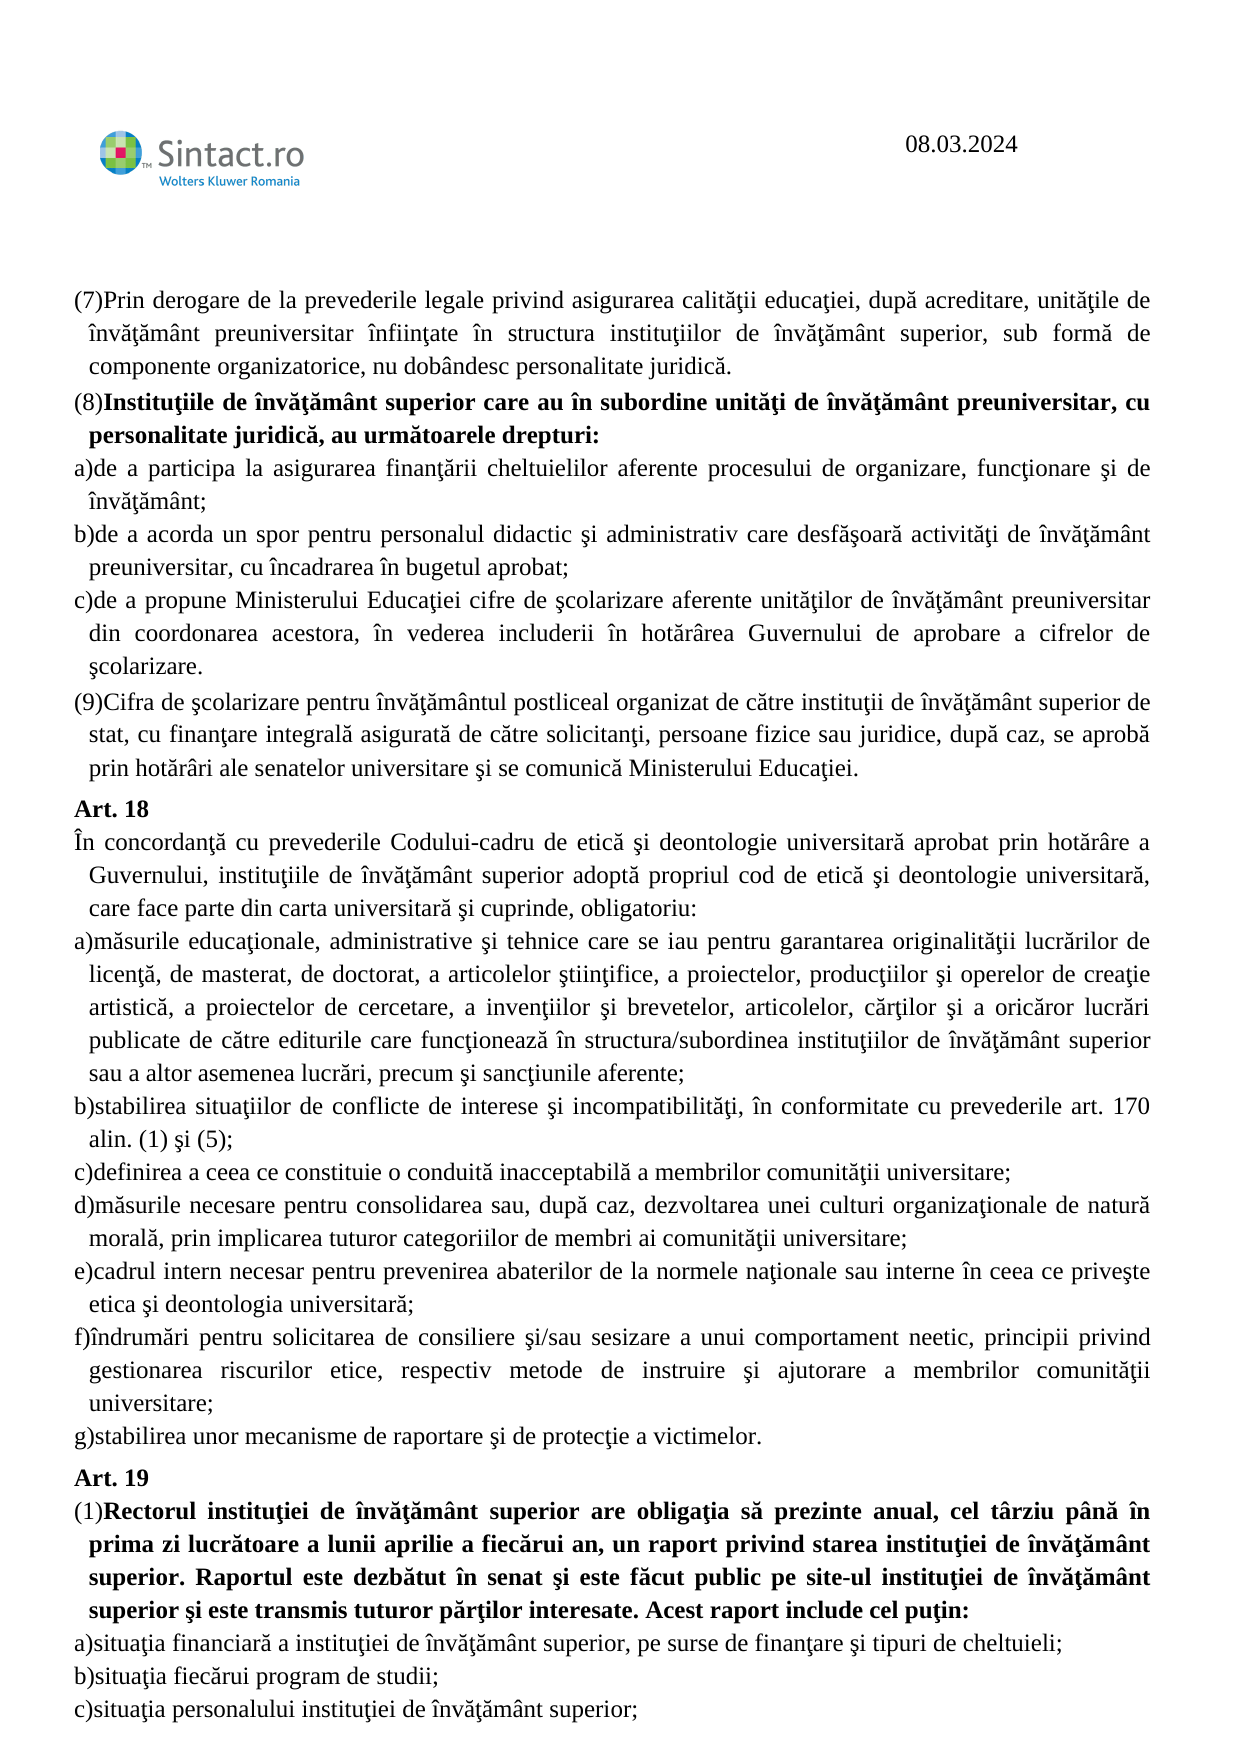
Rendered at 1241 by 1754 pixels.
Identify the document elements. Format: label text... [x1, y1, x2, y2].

text d)măsurile necesare pentru consolidarea sau, după caz, dezvoltarea unei culturi organizaţionale de natură morală, prin implicarea tuturor categoriilor de membri ai comunităţii universitare; [74, 1190, 1152, 1252]
text c)de a propune Ministerului Educaţiei cifre de şcolarizare aferente unităţilor de învăţământ preuniversitar din coordonarea acestora, în vederea includerii în hotărârea Guvernului de aprobare a cifrelor de şcolarizare. [74, 585, 1152, 679]
text (9)Cifra de şcolarizare pentru învăţământul postliceal organizat de către instituţii de învăţământ superior de stat, cu finanţare integrală asigurată de către solicitanţi, persoane fizice sau juridice, după caz, se aprobă prin hotărâri ale senatelor universitare şi se comunică Ministerului Educaţiei. [74, 687, 1152, 781]
text c)situaţia personalului instituţiei de învăţământ superior; [74, 1694, 1152, 1723]
text Art. 19 [74, 1463, 1152, 1491]
picture [100, 128, 305, 187]
text e)cadrul intern necesar pentru prevenirea abaterilor de la normele naţionale sau interne în ceea ce priveşte etica şi deontologia universitară; [74, 1256, 1152, 1318]
text (8)Instituţiile de învăţământ superior care au în subordine unităţi de învăţământ preuniversitar, cu personalitate juridică, au următoarele drepturi: [74, 387, 1152, 448]
text În concordanţă cu prevederile Codului-cadru de etică şi deontologie universitară aprobat prin hotărâre a Guvernului, instituţiile de învăţământ superior adoptă propriul cod de etică şi deontologie universitară, care face parte din carta universitară şi cuprinde, obligatoriu: [74, 827, 1152, 922]
text b)de a acorda un spor pentru personalul didactic şi administrativ care desfăşoară activităţi de învăţământ preuniversitar, cu încadrarea în bugetul aprobat; [74, 519, 1152, 581]
text a)de a participa la asigurarea finanţării cheltuielilor aferente procesului de organizare, funcţionare şi de învăţământ; [74, 453, 1152, 514]
text a)situaţia financiară a instituţiei de învăţământ superior, pe surse de finanţare şi tipuri de cheltuieli; [74, 1628, 1152, 1657]
text b)situaţia fiecărui program de studii; [74, 1661, 1152, 1689]
text Art. 18 [74, 794, 1152, 823]
text c)definirea a ceea ce constituie o conduită inacceptabilă a membrilor comunităţii universitare; [74, 1157, 1152, 1186]
text a)măsurile educaţionale, administrative şi tehnice care se iau pentru garantarea originalităţii lucrărilor de licenţă, de masterat, de doctorat, a articolelor ştiinţifice, a proiectelor, producţiilor şi operelor de creaţie artistică, a proiectelor de cercetare, a invenţiilor şi brevetelor, articolelor, cărţilor şi a oricăror lucrări publicate de către editurile care funcţionează în structura/subordinea instituţiilor de învăţământ superior sau a altor asemenea lucrări, precum şi sancţiunile aferente; [74, 926, 1152, 1087]
text g)stabilirea unor mecanisme de raportare şi de protecţie a victimelor. [74, 1421, 1152, 1450]
text (7)Prin derogare de la prevederile legale privind asigurarea calităţii educaţiei, după acreditare, unităţile de învăţământ preuniversitar înfiinţate în structura instituţiilor de învăţământ superior, sub formă de componente organizatorice, nu dobândesc personalitate juridică. [74, 285, 1152, 380]
text b)stabilirea situaţiilor de conflicte de interese şi incompatibilităţi, în conformitate cu prevederile art. 170 alin. (1) şi (5); [74, 1091, 1152, 1153]
text f)îndrumări pentru solicitarea de consiliere şi/sau sesizare a unui comportament neetic, principii privind gestionarea riscurilor etice, respectiv metode de instruire şi ajutorare a membrilor comunităţii universitare; [74, 1322, 1152, 1417]
text (1)Rectorul instituţiei de învăţământ superior are obligaţia să prezinte anual, cel târziu până în prima zi lucrătoare a lunii aprilie a fiecărui an, un raport privind starea instituţiei de învăţământ superior. Raportul este dezbătut în senat şi este făcut public pe site-ul instituţiei de învăţământ superior şi este transmis tuturor părţilor interesate. Acest raport include cel puţin: [74, 1496, 1152, 1623]
